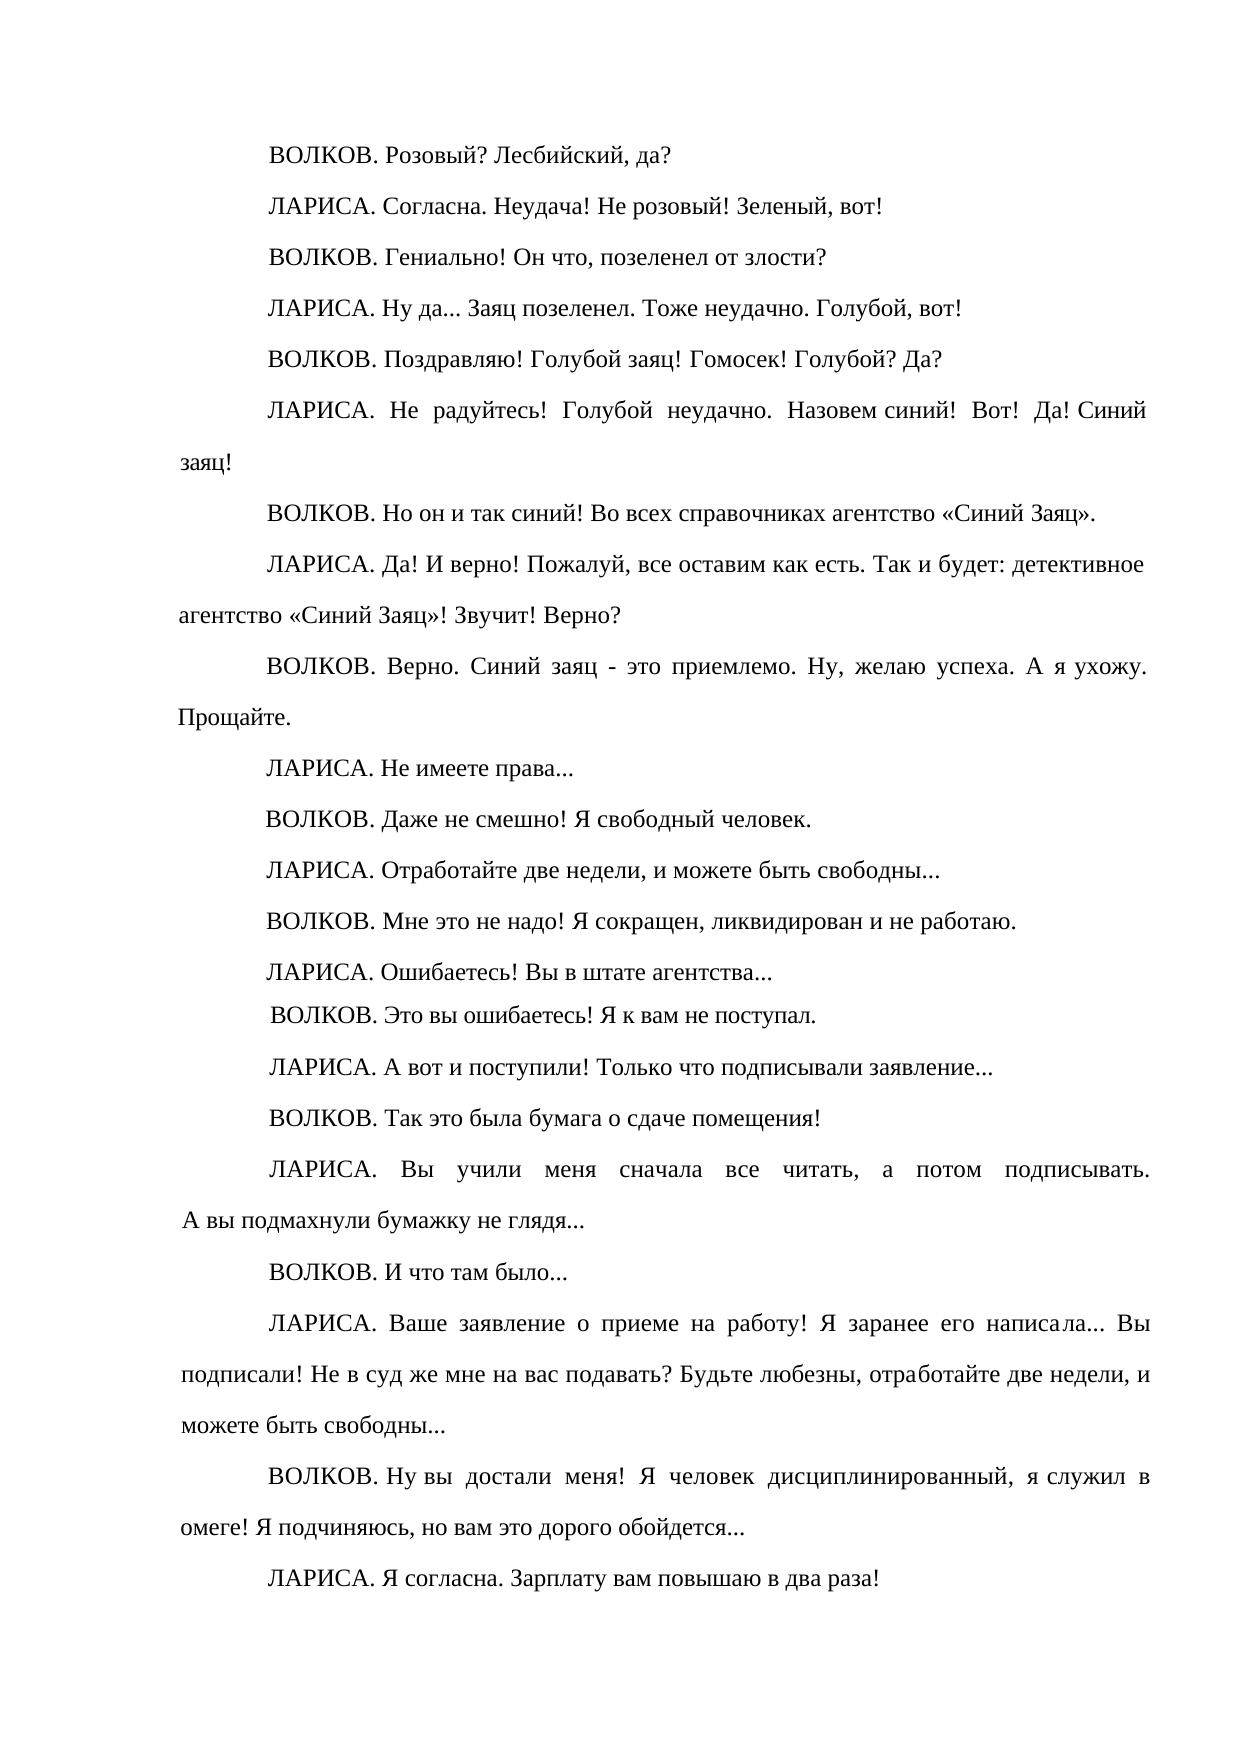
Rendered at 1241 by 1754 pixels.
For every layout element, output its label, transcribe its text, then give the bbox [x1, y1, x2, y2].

text ВОЛКОВ. Поздравляю! Голубой заяц! Гомосек! Голубой? Да? [267, 322, 1152, 373]
text ЛАРИСА. Не радуйтесь! Голубой неудачно. Назовем синий! Вот! Да! Синий заяц! [180, 373, 1146, 475]
text ЛАРИСА. Отработайте две недели, и можете быть свободны... [266, 833, 1152, 884]
text ЛАРИСА. Вы учили меня сначала все читать, а потом подписывать. А вы подмахнули бумажку не глядя... [182, 1132, 1152, 1234]
text ЛАРИСА. Согласна. Неудача! Не розовый! Зеленый, вот! [268, 169, 1152, 220]
text ЛАРИСА. Да! И верно! Пожалуй, все оставим как есть. Так и будет: детективное агентство «Синий Заяц»! Звучит! Верно? [178, 526, 1146, 628]
text ЛАРИСА. Ну да... Заяц позеленел. Тоже неудачно. Голубой, вот! [268, 271, 1152, 322]
text ВОЛКОВ. Это вы ошибаетесь! Я к вам не поступал. [270, 986, 928, 1029]
text ЛАРИСА. Я согласна. Зарплату вам повышаю в два раза! [268, 1541, 1152, 1592]
text ВОЛКОВ. Так это была бумага о сдаче помещения! [269, 1081, 1152, 1132]
text ВОЛКОВ. Розовый? Лесбийский, да? [269, 118, 1152, 169]
text ВОЛКОВ. Даже не смешно! Я свободный человек. [265, 782, 1152, 833]
text ЛАРИСА. А вот и поступили! Только что подписывали заявление... [269, 1030, 1152, 1081]
text ВОЛКОВ. Мне это не надо! Я сокращен, ликвидирован и не работаю. [266, 884, 1152, 935]
text ЛАРИСА. Ваше заявление о приеме на работу! Я заранее его написала... Вы подписали! Не в суд же мне на вас подавать? Будьте любезны, отработайте две недели, и можете быть свободны... [181, 1286, 1151, 1439]
text ЛАРИСА. Ошибаетесь! Вы в штате агентства... [266, 935, 1152, 986]
text ВОЛКОВ. Верно. Синий заяц - это приемлемо. Ну, желаю успеха. А я ухожу. Прощайте. [177, 628, 1147, 731]
text ВОЛКОВ. Гениально! Он что, позеленел от злости? [268, 220, 1152, 271]
text ЛАРИСА. Не имеете права... [266, 731, 1152, 782]
text ВОЛКОВ. И что там было... [269, 1234, 1152, 1286]
text ВОЛКОВ. Ну вы достали меня! Я человек дисциплинированный, я служил в омеге! Я подчиняюсь, но вам это дорого обойдется... [180, 1439, 1150, 1541]
text ВОЛКОВ. Но он и так синий! Во всех справочниках агентство «Синий Заяц». [179, 475, 1148, 526]
